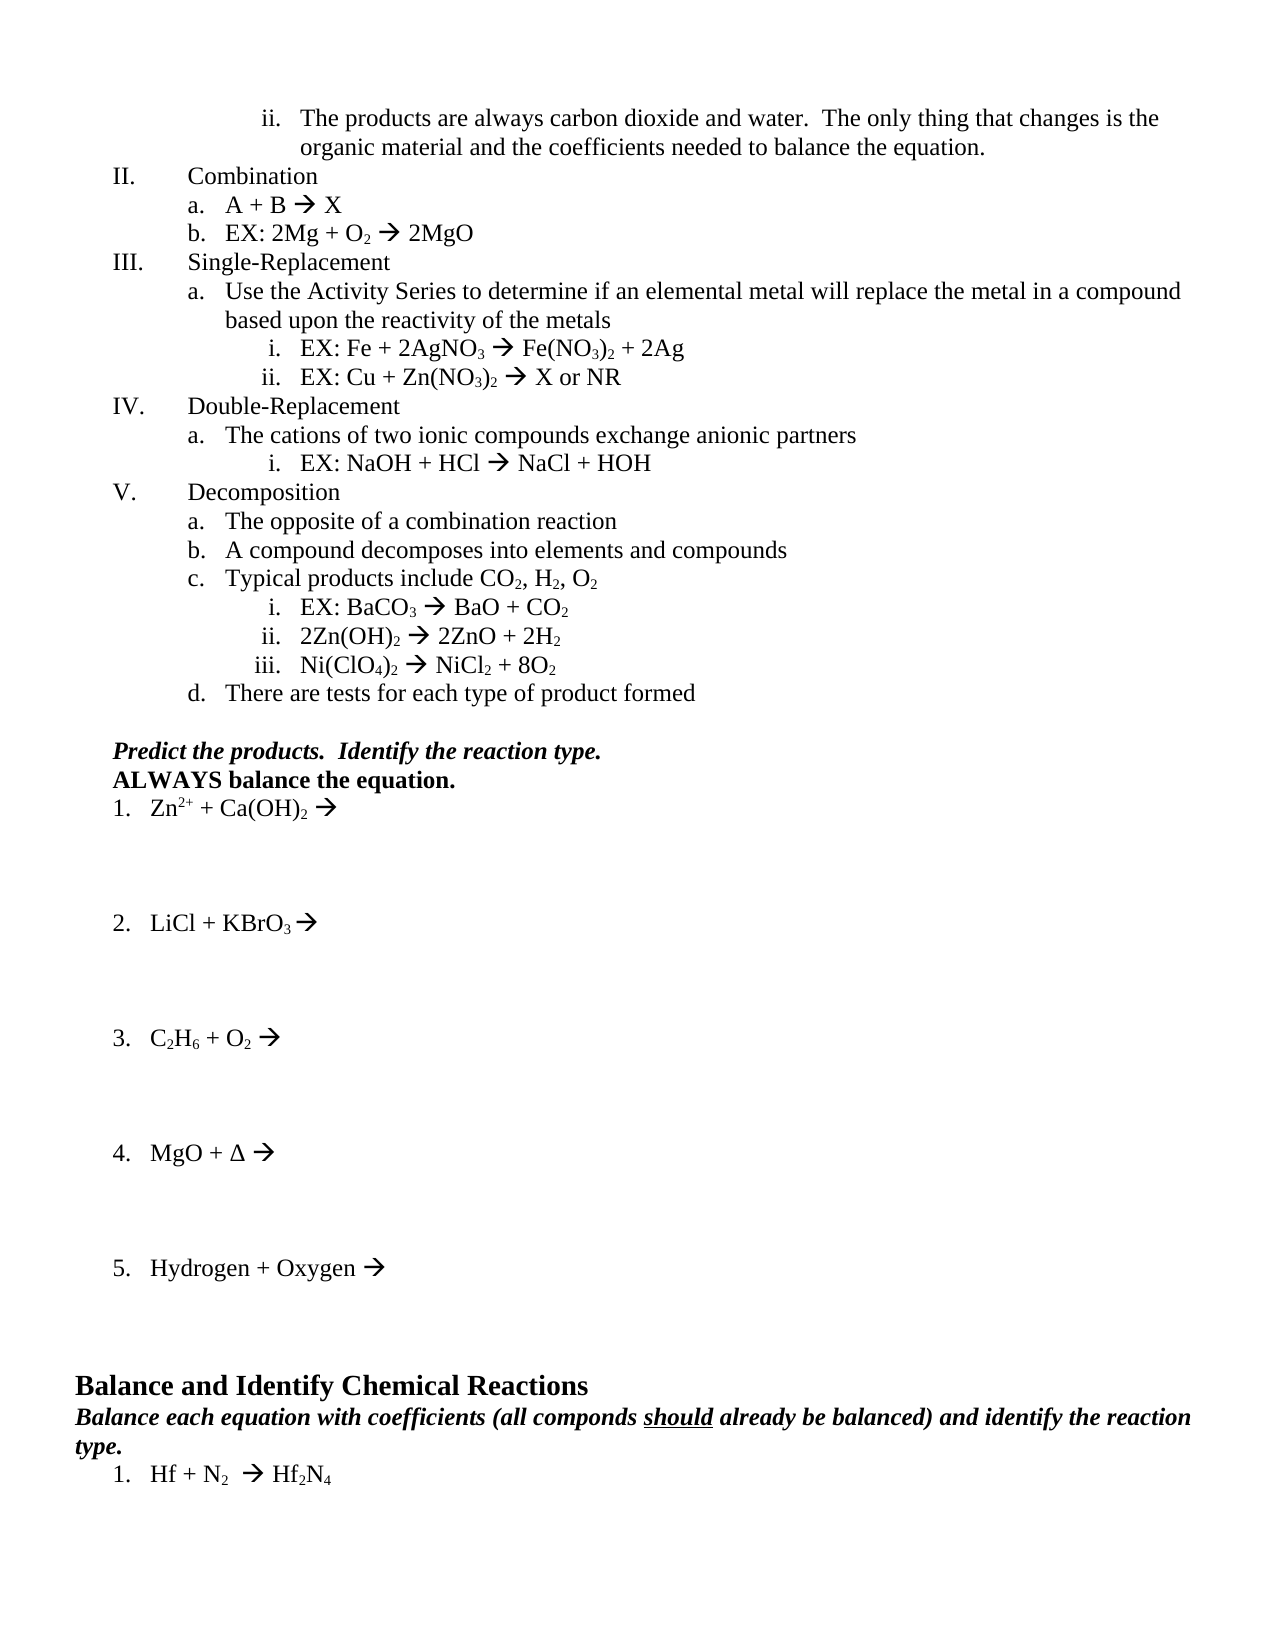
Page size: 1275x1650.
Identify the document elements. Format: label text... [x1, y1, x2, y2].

list Hydrogen + Oxygen [112, 1253, 1200, 1282]
list EX: 2Mg + O2 2MgO [187, 218, 1200, 247]
list A + B X [187, 190, 1200, 218]
list The cations of two ionic compounds exchange anionic partners [187, 420, 1200, 448]
list C2H6 + O2 [112, 1023, 1200, 1052]
list EX: Cu + Zn(NO3)2 X or NR [281, 362, 1200, 391]
list There are tests for each type of product formed [187, 678, 1200, 707]
list A compound decomposes into elements and compounds [187, 535, 1200, 563]
list Zn2+ + Ca(OH)2 [112, 793, 1200, 822]
list Use the Activity Series to determine if an elemental metal will replace the metal in a compound based upon the reactivity of the metals [187, 276, 1200, 333]
list LiCl + KBrO3 [112, 908, 1200, 937]
list MgO + Δ [112, 1138, 1200, 1167]
list The products are always carbon dioxide and water. The only thing that changes is the organic material and the coefficients needed to balance the equation. [281, 103, 1200, 161]
list EX: BaCO3 BaO + CO2 [281, 592, 1200, 621]
text Predict the products. Identify the reaction type. [112, 736, 1200, 765]
list Single-Replacement [112, 247, 1200, 276]
text Balance and Identify Chemical Reactions [75, 1368, 1200, 1402]
list EX: Fe + 2AgNO3 Fe(NO3)2 + 2Ag [281, 333, 1200, 362]
list Typical products include CO2, H2, O2 [187, 563, 1200, 592]
list EX: NaOH + HCl NaCl + HOH [281, 448, 1200, 477]
list Ni(ClO4)2 NiCl2 + 8O2 [281, 650, 1200, 678]
list Combination [112, 161, 1200, 190]
list The opposite of a combination reaction [187, 506, 1200, 535]
list 2Zn(OH)2 2ZnO + 2H2 [281, 621, 1200, 650]
list Double-Replacement [112, 391, 1200, 420]
list Hf + N2 Hf2N4 [112, 1459, 1200, 1488]
text ALWAYS balance the equation. [112, 765, 1200, 793]
list Decomposition [112, 477, 1200, 506]
text Balance each equation with coefficients (all componds should already be balanced) and identify the reaction type. [75, 1402, 1200, 1459]
